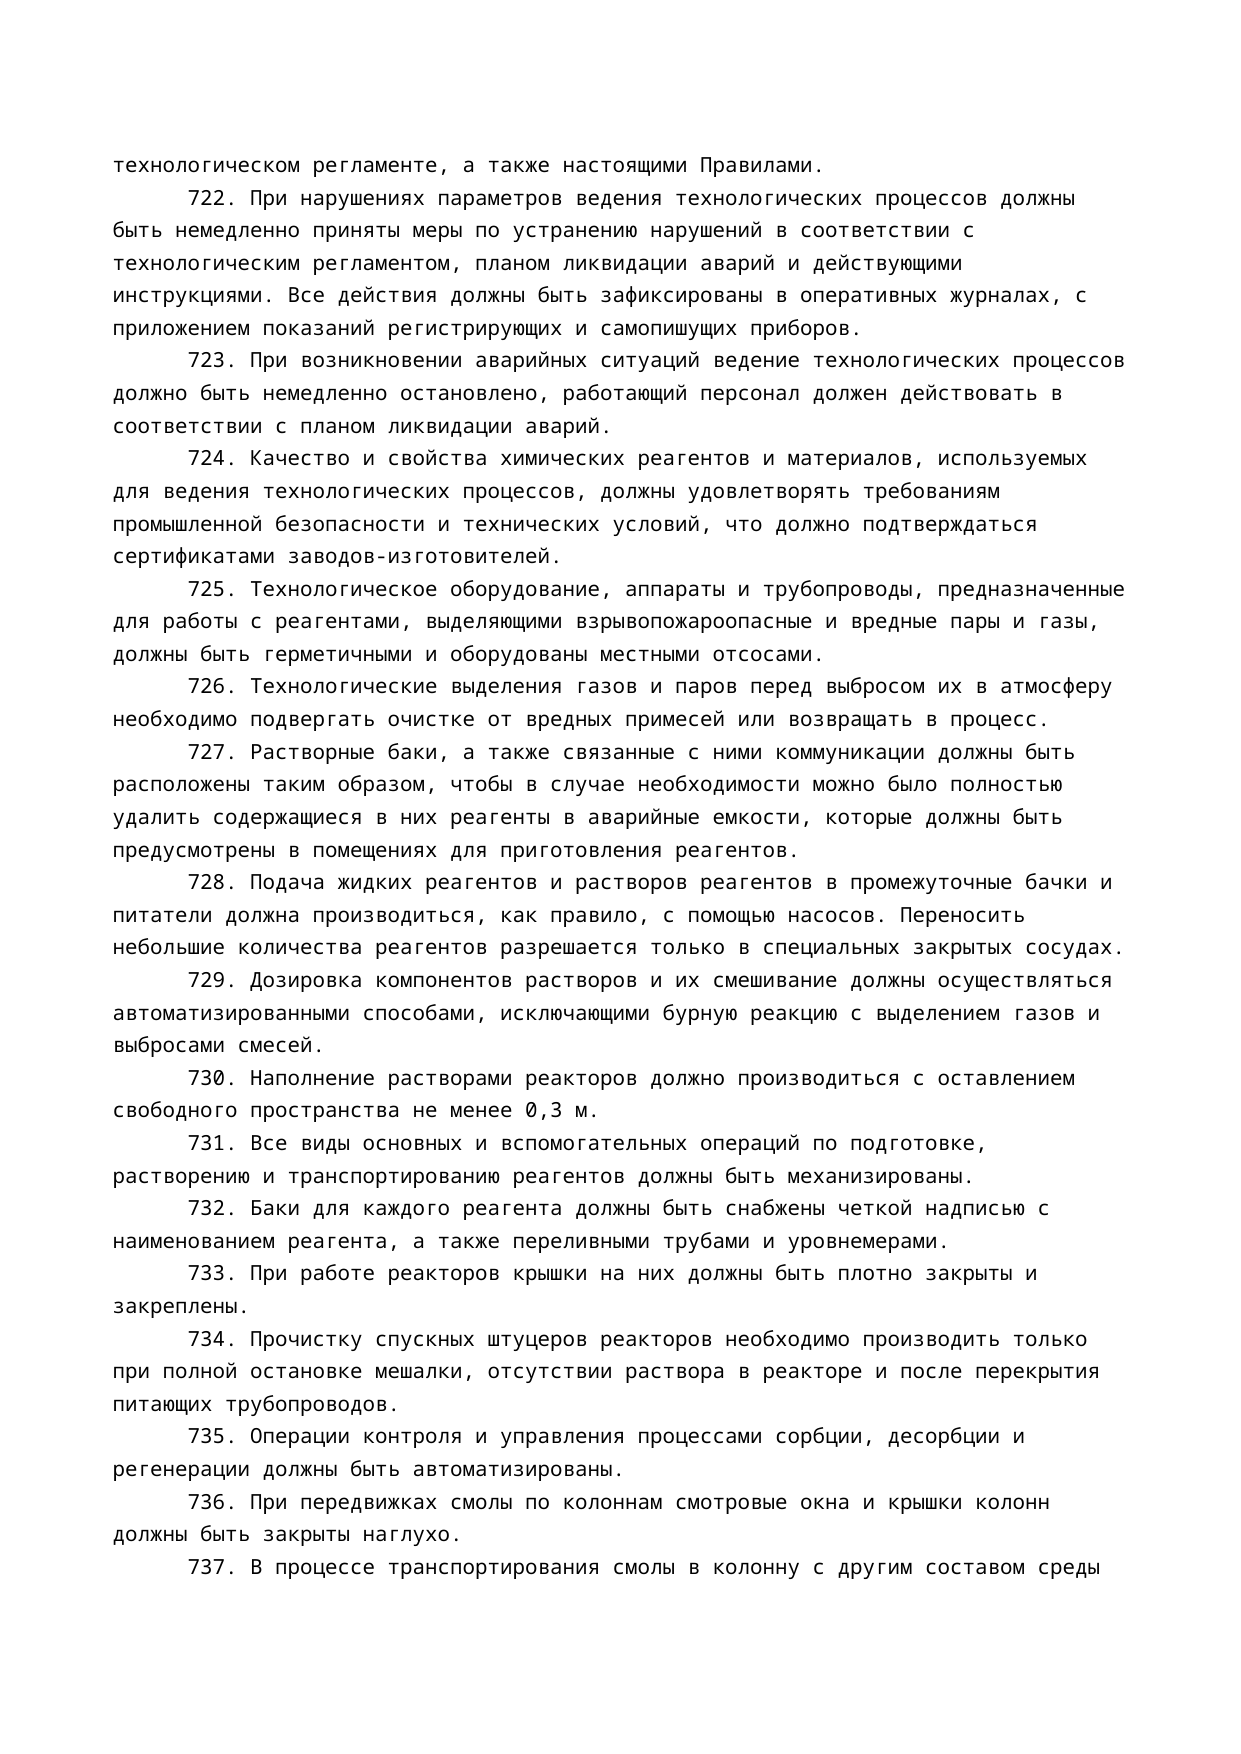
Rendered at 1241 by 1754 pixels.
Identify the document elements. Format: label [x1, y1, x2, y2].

text [112, 150, 1128, 1580]
